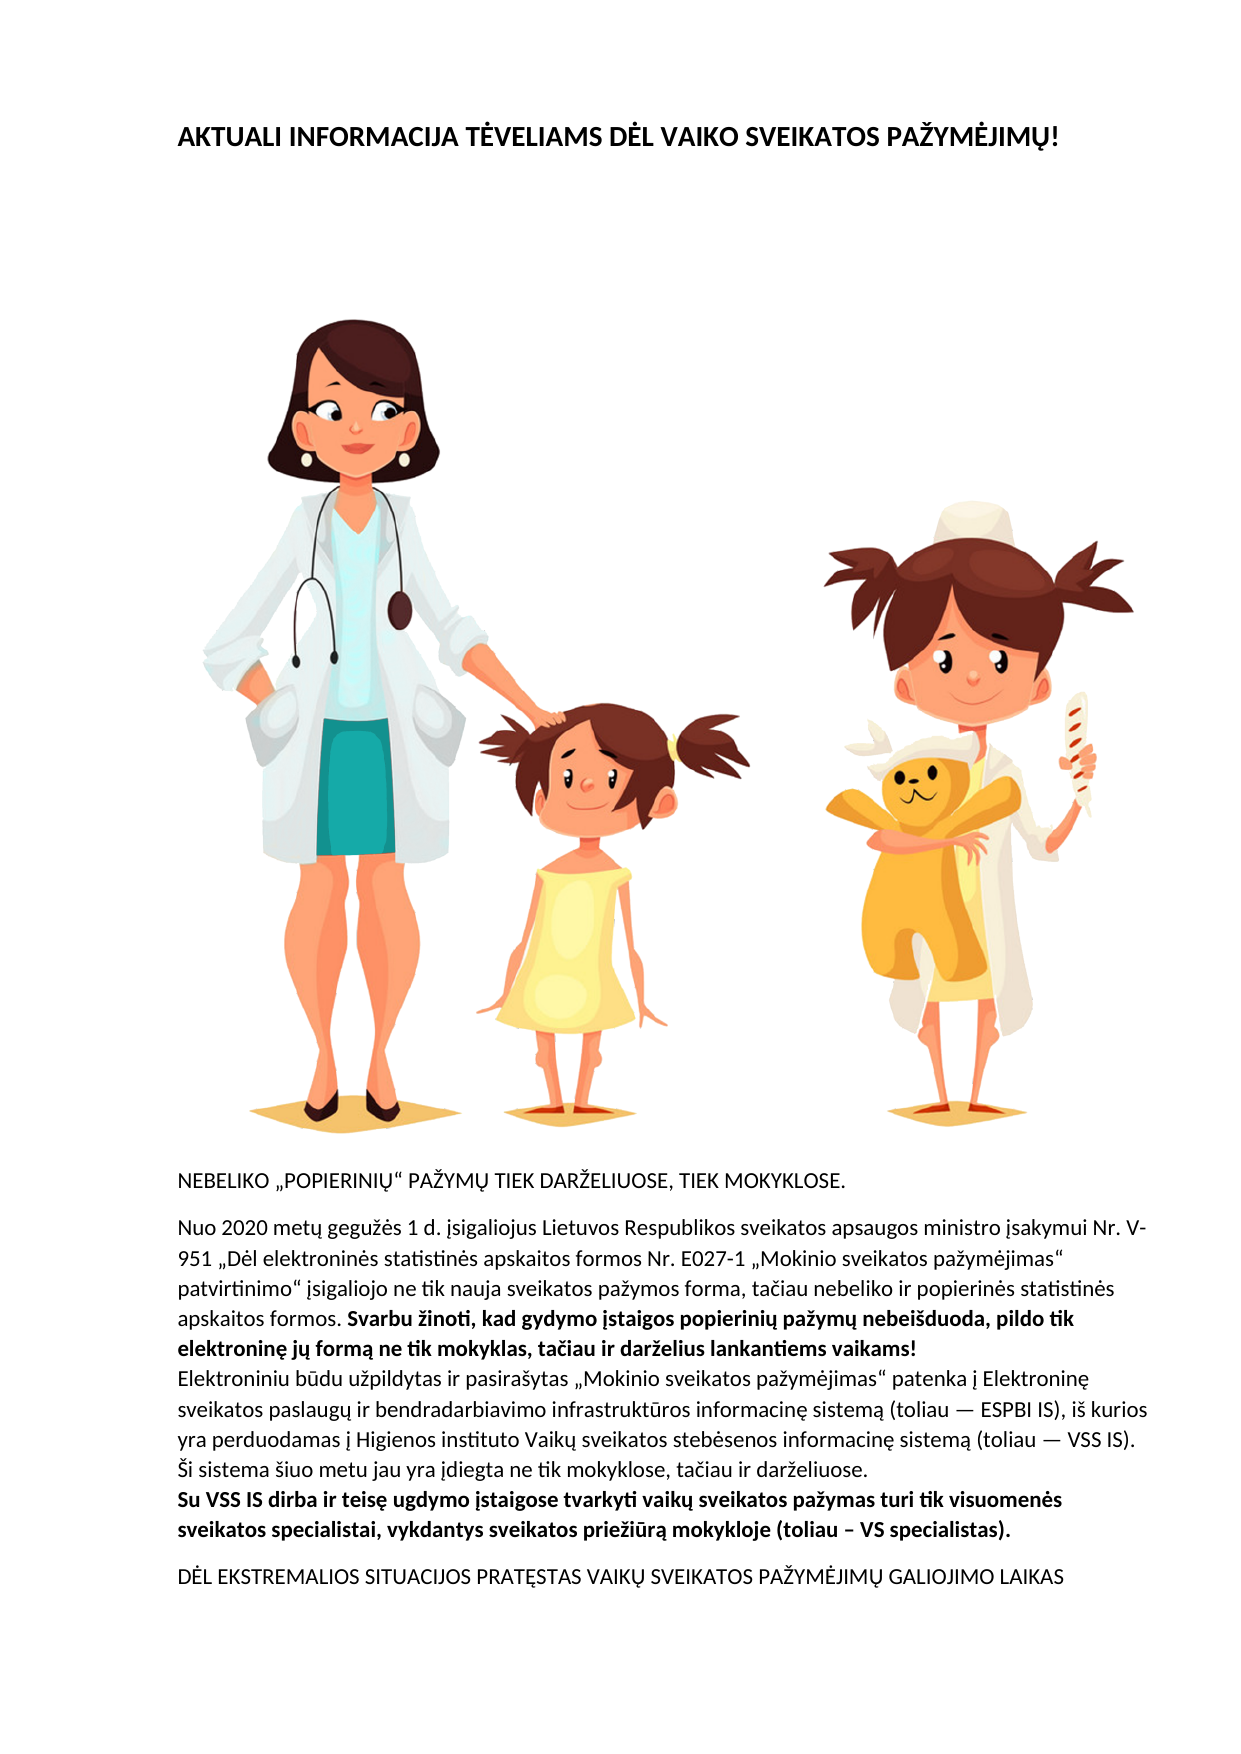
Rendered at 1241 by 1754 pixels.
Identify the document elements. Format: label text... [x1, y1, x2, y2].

text Nuo 2020 metų gegužės 1 d. įsigaliojus Lietuvos Respublikos sveikatos apsaugos ministro įsakymui Nr. V-951 „Dėl elektroninės statistinės apskaitos formos Nr. E027-1 „Mokinio sveikatos pažymėjimas“ patvirtinimo“ įsigaliojo ne tik nauja sveikatos pažymos forma, tačiau nebeliko ir popierinės statistinės apskaitos formos. Svarbu žinoti, kad gydymo įstaigos popierinių pažymų nebeišduoda, pildo tik elektroninę jų formą ne tik mokyklas, tačiau ir darželius lankantiems vaikams! Elektroniniu būdu užpildytas ir pasirašytas „Mokinio sveikatos pažymėjimas“ patenka į Elektroninę sveikatos paslaugų ir bendradarbiavimo infrastruktūros informacinę sistemą (toliau — ESPBI IS), iš kurios yra perduodamas į Higienos instituto Vaikų sveikatos stebėsenos informacinę sistemą (toliau — VSS IS). Ši sistema šiuo metu jau yra įdiegta ne tik mokyklose, tačiau ir darželiuose. Su VSS IS dirba ir teisę ugdymo įstaigose tvarkyti vaikų sveikatos pažymas turi tik visuomenės sveikatos specialistai, vykdantys sveikatos priežiūrą mokykloje (toliau – VS specialistas). [177, 1213, 1152, 1543]
picture [177, 173, 1152, 1148]
text NEBELIKO „POPIERINIŲ“ PAŽYMŲ TIEK DARŽELIUOSE, TIEK MOKYKLOSE. [177, 1167, 1152, 1194]
text AKTUALI INFORMACIJA TĖVELIAMS DĖL VAIKO SVEIKATOS PAŽYMĖJIMŲ! [177, 118, 1152, 154]
text DĖL EKSTREMALIOS SITUACIJOS PRATĘSTAS VAIKŲ SVEIKATOS PAŽYMĖJIMŲ GALIOJIMO LAIKAS [177, 1562, 1152, 1590]
